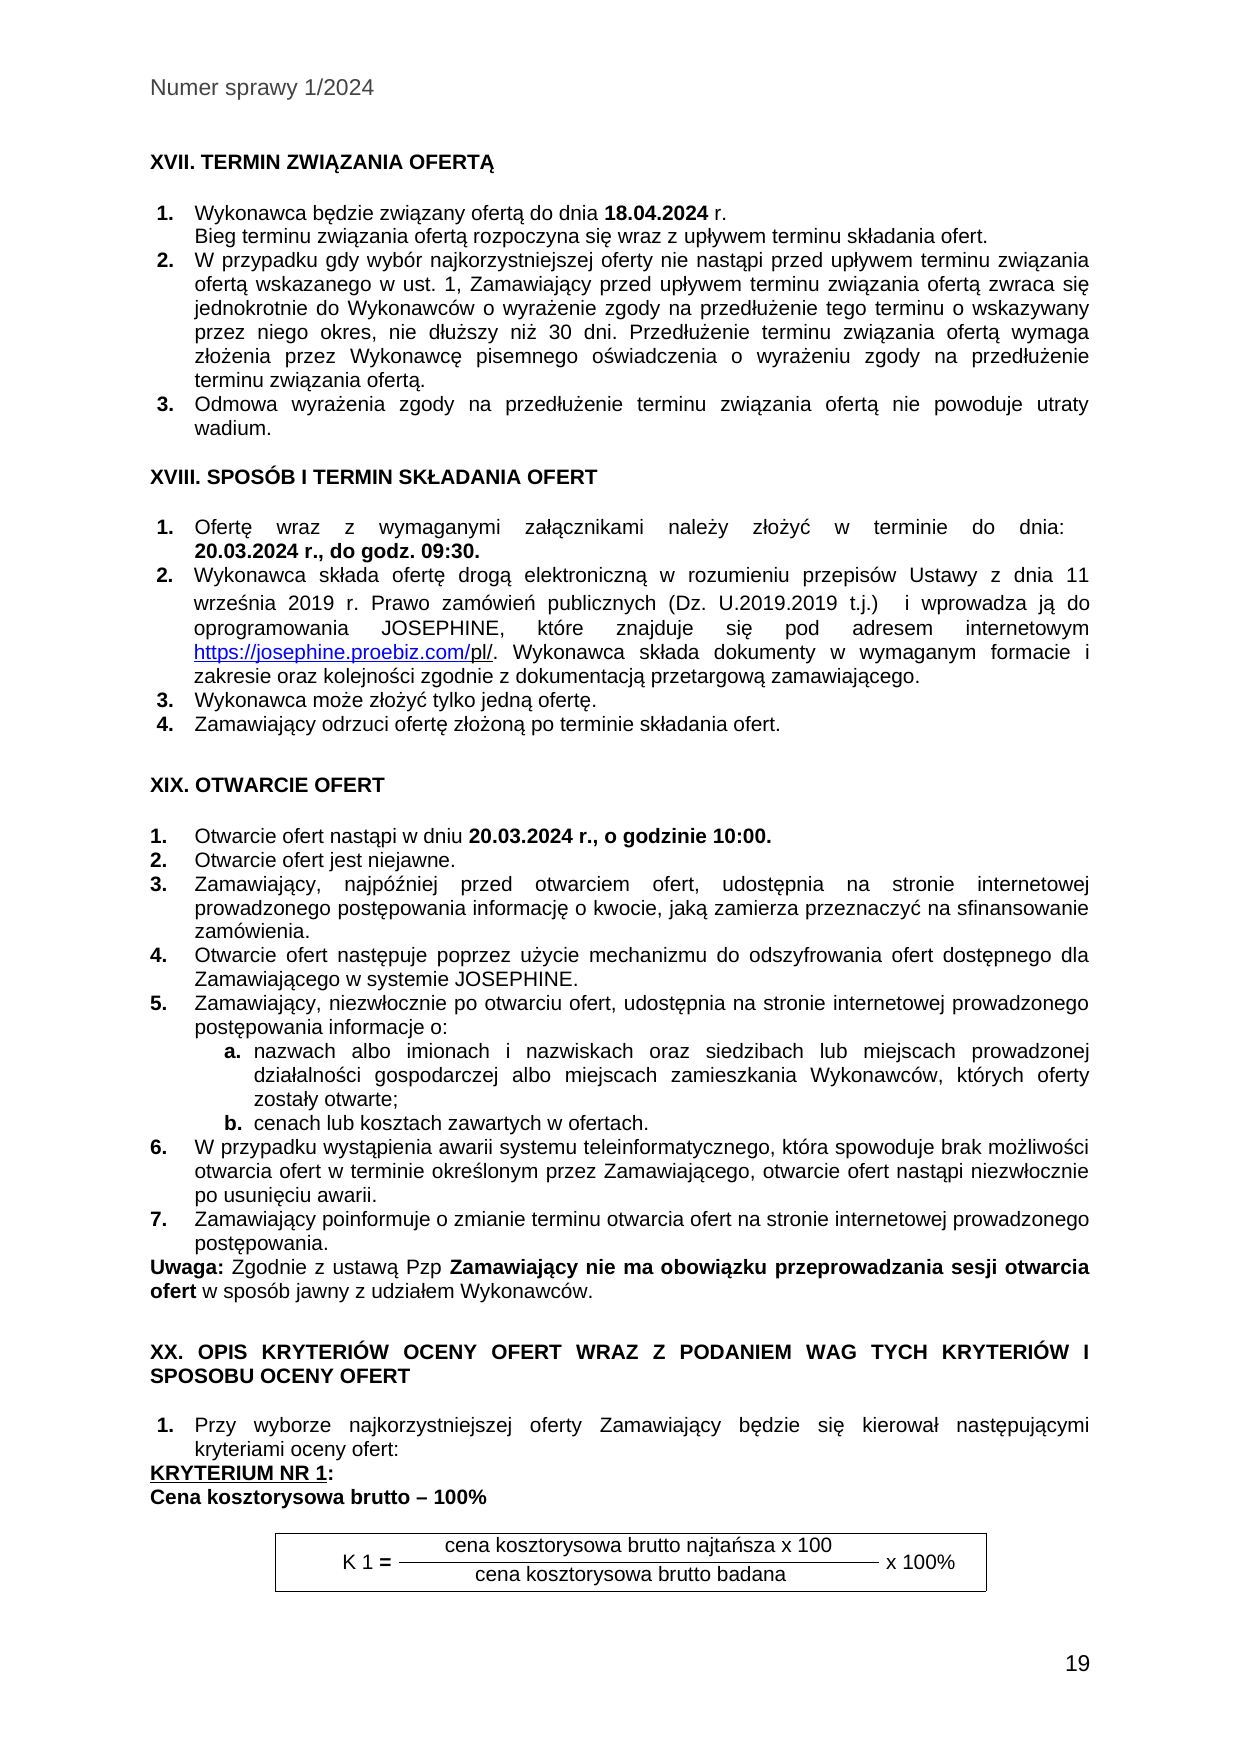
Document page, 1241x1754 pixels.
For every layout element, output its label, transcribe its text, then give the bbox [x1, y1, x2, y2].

list Odmowa wyrażenia zgody na przedłużenie terminu związania ofertą nie powoduje utraty wadium. [157, 392, 1090, 440]
list cenach lub kosztach zawartych w ofertach. [224, 1111, 1090, 1135]
list Ofertę wraz z wymaganymi załącznikami należy złożyć w terminie do dnia: 20.03.2024 r., do godz. 09:30. [156, 515, 1090, 563]
list Wykonawca będzie związany ofertą do dnia 18.04.2024 r. [156, 200, 1090, 224]
table_header x 100% [879, 1534, 986, 1591]
list Otwarcie ofert nastąpi w dniu 20.03.2024 r., o godzinie 10:00. [150, 823, 1090, 847]
list Wykonawca może złożyć tylko jedną ofertę. [156, 688, 1090, 712]
list W przypadku gdy wybór najkorzystniejszej oferty nie nastąpi przed upływem terminu związania ofertą wskazanego w ust. 1, Zamawiający przed upływem terminu związania ofertą zwraca się jednokrotnie do Wykonawców o wyrażenie zgody na przedłużenie tego terminu o wskazywany przez niego okres, nie dłuższy niż 30 dni. Przedłużenie terminu związania ofertą wymaga złożenia przez Wykonawcę pisemnego oświadczenia o wyrażeniu zgody na przedłużenie terminu związania ofertą. [157, 248, 1090, 392]
text Cena kosztorysowa brutto – 100% [150, 1485, 1090, 1509]
list Zamawiający odrzuci ofertę złożoną po terminie składania ofert. [156, 712, 1090, 736]
subtitle XIX. OTWARCIE OFERT [150, 773, 1090, 797]
list Zamawiający, niezwłocznie po otwarciu ofert, udostępnia na stronie internetowej prowadzonego postępowania informacje o: [150, 991, 1090, 1039]
list W przypadku wystąpienia awarii systemu teleinformatycznego, która spowoduje brak możliwości otwarcia ofert w terminie określonym przez Zamawiającego, otwarcie ofert nastąpi niezwłocznie po usunięciu awarii. [150, 1135, 1090, 1207]
text KRYTERIUM NR 1: [150, 1461, 1090, 1485]
list Otwarcie ofert następuje poprzez użycie mechanizmu do odszyfrowania ofert dostępnego dla Zamawiającego w systemie JOSEPHINE. [150, 943, 1090, 991]
list Otwarcie ofert jest niejawne. [150, 847, 1090, 871]
subtitle XX. OPIS KRYTERIÓW OCENY OFERT WRAZ Z PODANIEM WAG TYCH KRYTERIÓW I SPOSOBU OCENY OFERT [150, 1340, 1090, 1388]
list nazwach albo imionach i nazwiskach oraz siedzibach lub miejscach prowadzonej działalności gospodarczej albo miejscach zamieszkania Wykonawców, których oferty zostały otwarte; [224, 1039, 1090, 1111]
list Przy wyborze najkorzystniejszej oferty Zamawiający będzie się kierował następującymi kryteriami oceny ofert: [157, 1413, 1090, 1461]
list Wykonawca składa ofertę drogą elektroniczną w rozumieniu przepisów Ustawy z dnia 11 września 2019 r. Prawo zamówień publicznych (Dz. U.2019.2019 t.j.) i wprowadza ją do oprogramowania JOSEPHINE, które znajduje się pod adresem internetowym https://josephine.proebiz.com/pl/. Wykonawca składa dokumenty w wymaganym formacie i zakresie oraz kolejności zgodnie z dokumentacją przetargową zamawiającego. [156, 563, 1090, 688]
text Bieg terminu związania ofertą rozpoczyna się wraz z upływem terminu składania ofert. [194, 224, 1090, 248]
table_header cena kosztorysowa brutto najtańsza x 100 [399, 1534, 878, 1562]
subtitle XVII. TERMIN ZWIĄZANIA OFERTĄ [150, 150, 1090, 174]
table_header K 1 = [276, 1534, 398, 1591]
list Zamawiający, najpóźniej przed otwarciem ofert, udostępnia na stronie internetowej prowadzonego postępowania informację o kwocie, jaką zamierza przeznaczyć na sfinansowanie zamówienia. [150, 871, 1090, 943]
text Uwaga: Zgodnie z ustawą Pzp Zamawiający nie ma obowiązku przeprowadzania sesji otwarcia ofert w sposób jawny z udziałem Wykonawców. [150, 1255, 1090, 1303]
table_cell cena kosztorysowa brutto badana [399, 1563, 878, 1591]
subtitle XVIII. SPOSÓB I TERMIN SKŁADANIA OFERT [150, 465, 1090, 489]
list Zamawiający poinformuje o zmianie terminu otwarcia ofert na stronie internetowej prowadzonego postępowania. [150, 1207, 1090, 1255]
